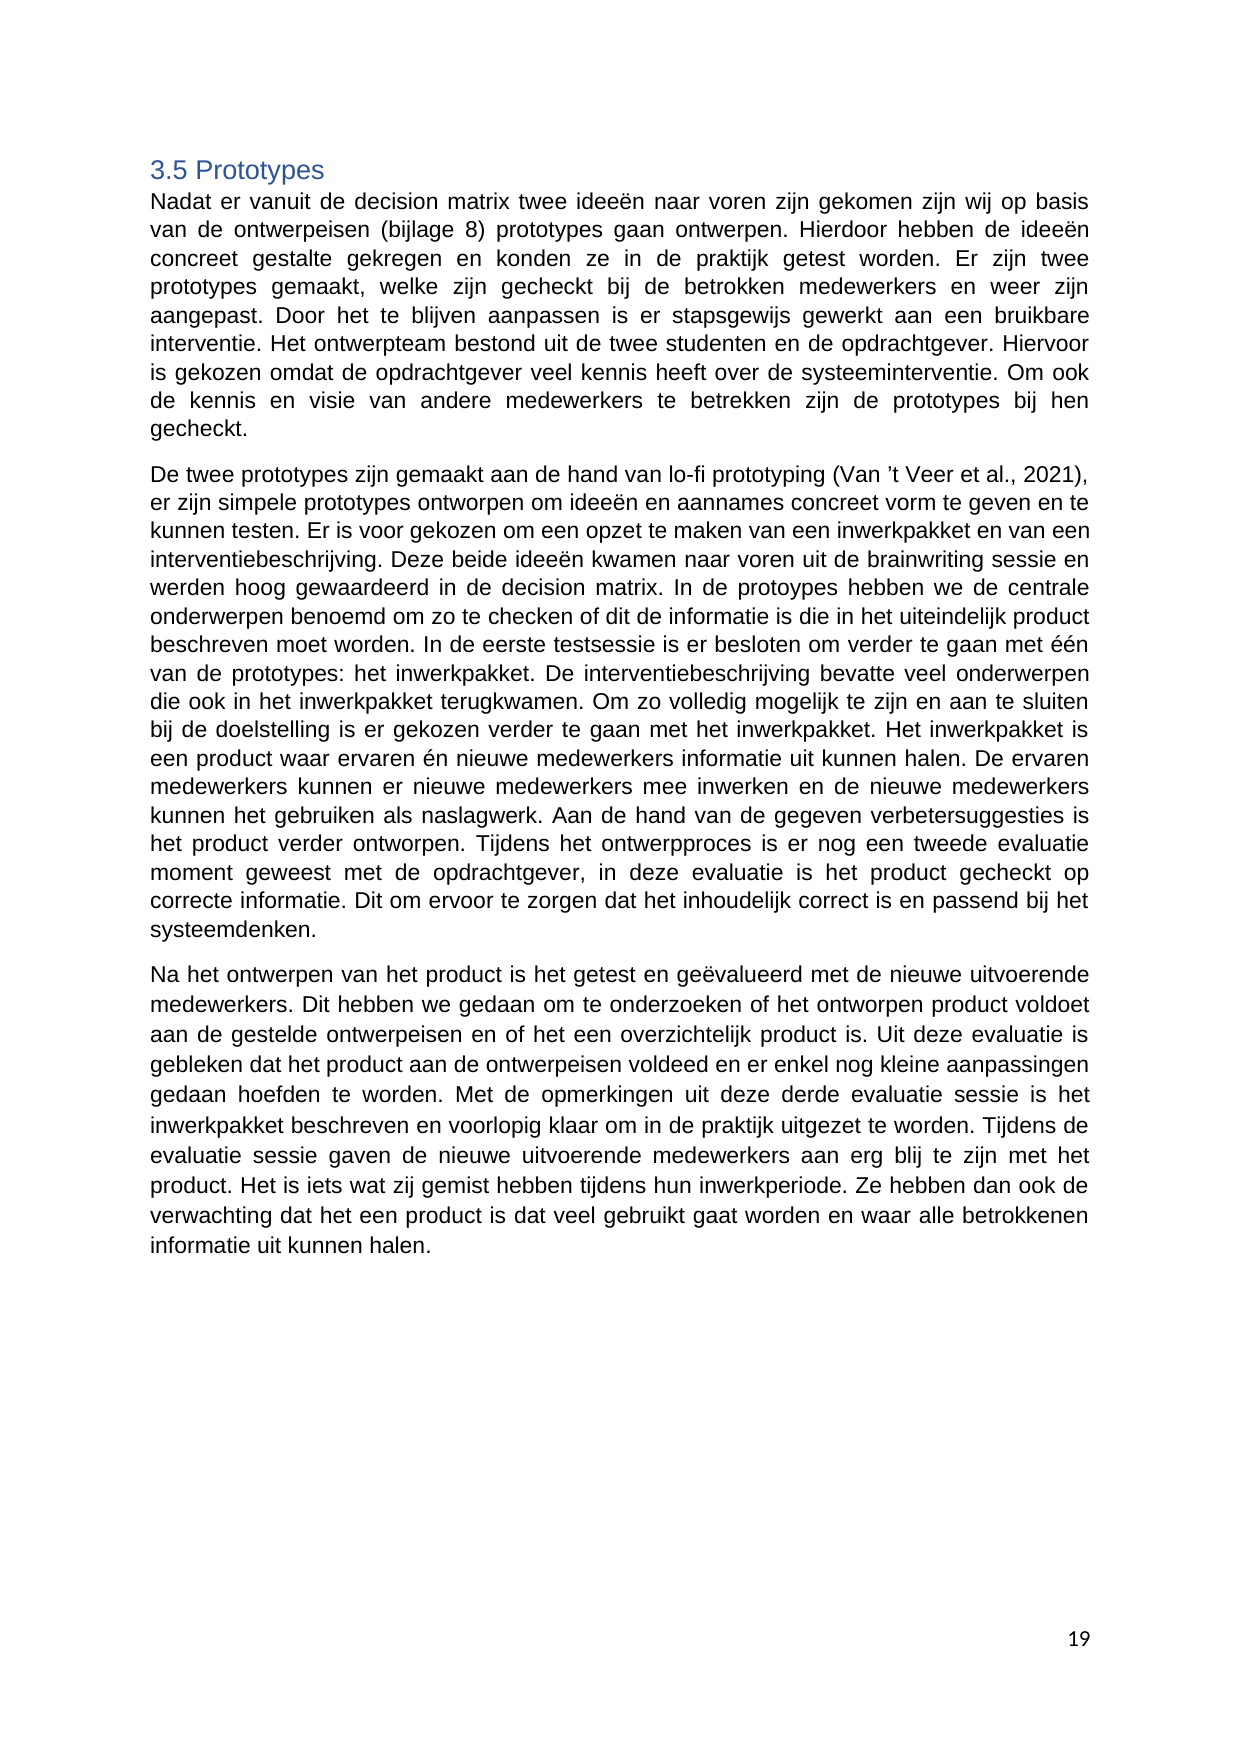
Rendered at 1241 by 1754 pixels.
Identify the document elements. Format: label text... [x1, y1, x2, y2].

subtitle 3.5 Prototypes [150, 154, 1090, 185]
text Nadat er vanuit de decision matrix twee ideeën naar voren zijn gekomen zijn wij op basis van de ontwerpeisen (bijlage 8) prototypes gaan ontwerpen. Hierdoor hebben de ideeën concreet gestalte gekregen en konden ze in de praktijk getest worden. Er zijn twee prototypes gemaakt, welke zijn gecheckt bij de betrokken medewerkers en weer zijn aangepast. Door het te blijven aanpassen is er stapsgewijs gewerkt aan een bruikbare interventie. Het ontwerpteam bestond uit de twee studenten en de opdrachtgever. Hiervoor is gekozen omdat de opdrachtgever veel kennis heeft over de systeeminterventie. Om ook de kennis en visie van andere medewerkers te betrekken zijn de prototypes bij hen gecheckt. [150, 188, 1090, 442]
text Na het ontwerpen van het product is het getest en geëvalueerd met de nieuwe uitvoerende medewerkers. Dit hebben we gedaan om te onderzoeken of het ontworpen product voldoet aan de gestelde ontwerpeisen en of het een overzichtelijk product is. Uit deze evaluatie is gebleken dat het product aan de ontwerpeisen voldeed en er enkel nog kleine aanpassingen gedaan hoefden te worden. Met de opmerkingen uit deze derde evaluatie sessie is het inwerkpakket beschreven en voorlopig klaar om in de praktijk uitgezet te worden. Tijdens de evaluatie sessie gaven de nieuwe uitvoerende medewerkers aan erg blij te zijn met het product. Het is iets wat zij gemist hebben tijdens hun inwerkperiode. Ze hebben dan ook de verwachting dat het een product is dat veel gebruikt gaat worden en waar alle betrokkenen informatie uit kunnen halen. [150, 961, 1090, 1259]
text De twee prototypes zijn gemaakt aan de hand van lo-fi prototyping (Van ’t Veer et al., 2021), er zijn simpele prototypes ontworpen om ideeën en aannames concreet vorm te geven en te kunnen testen. Er is voor gekozen om een opzet te maken van een inwerkpakket en van een interventiebeschrijving. Deze beide ideeën kwamen naar voren uit de brainwriting sessie en werden hoog gewaardeerd in de decision matrix. In de protoypes hebben we de centrale onderwerpen benoemd om zo te checken of dit de informatie is die in het uiteindelijk product beschreven moet worden. In de eerste testsessie is er besloten om verder te gaan met één van de prototypes: het inwerkpakket. De interventiebeschrijving bevatte veel onderwerpen die ook in het inwerkpakket terugkwamen. Om zo volledig mogelijk te zijn en aan te sluiten bij de doelstelling is er gekozen verder te gaan met het inwerkpakket. Het inwerkpakket is een product waar ervaren én nieuwe medewerkers informatie uit kunnen halen. De ervaren medewerkers kunnen er nieuwe medewerkers mee inwerken en de nieuwe medewerkers kunnen het gebruiken als naslagwerk. Aan de hand van de gegeven verbetersuggesties is het product verder ontworpen. Tijdens het ontwerpproces is er nog een tweede evaluatie moment geweest met de opdrachtgever, in deze evaluatie is het product gecheckt op correcte informatie. Dit om ervoor te zorgen dat het inhoudelijk correct is en passend bij het systeemdenken. [150, 461, 1090, 942]
